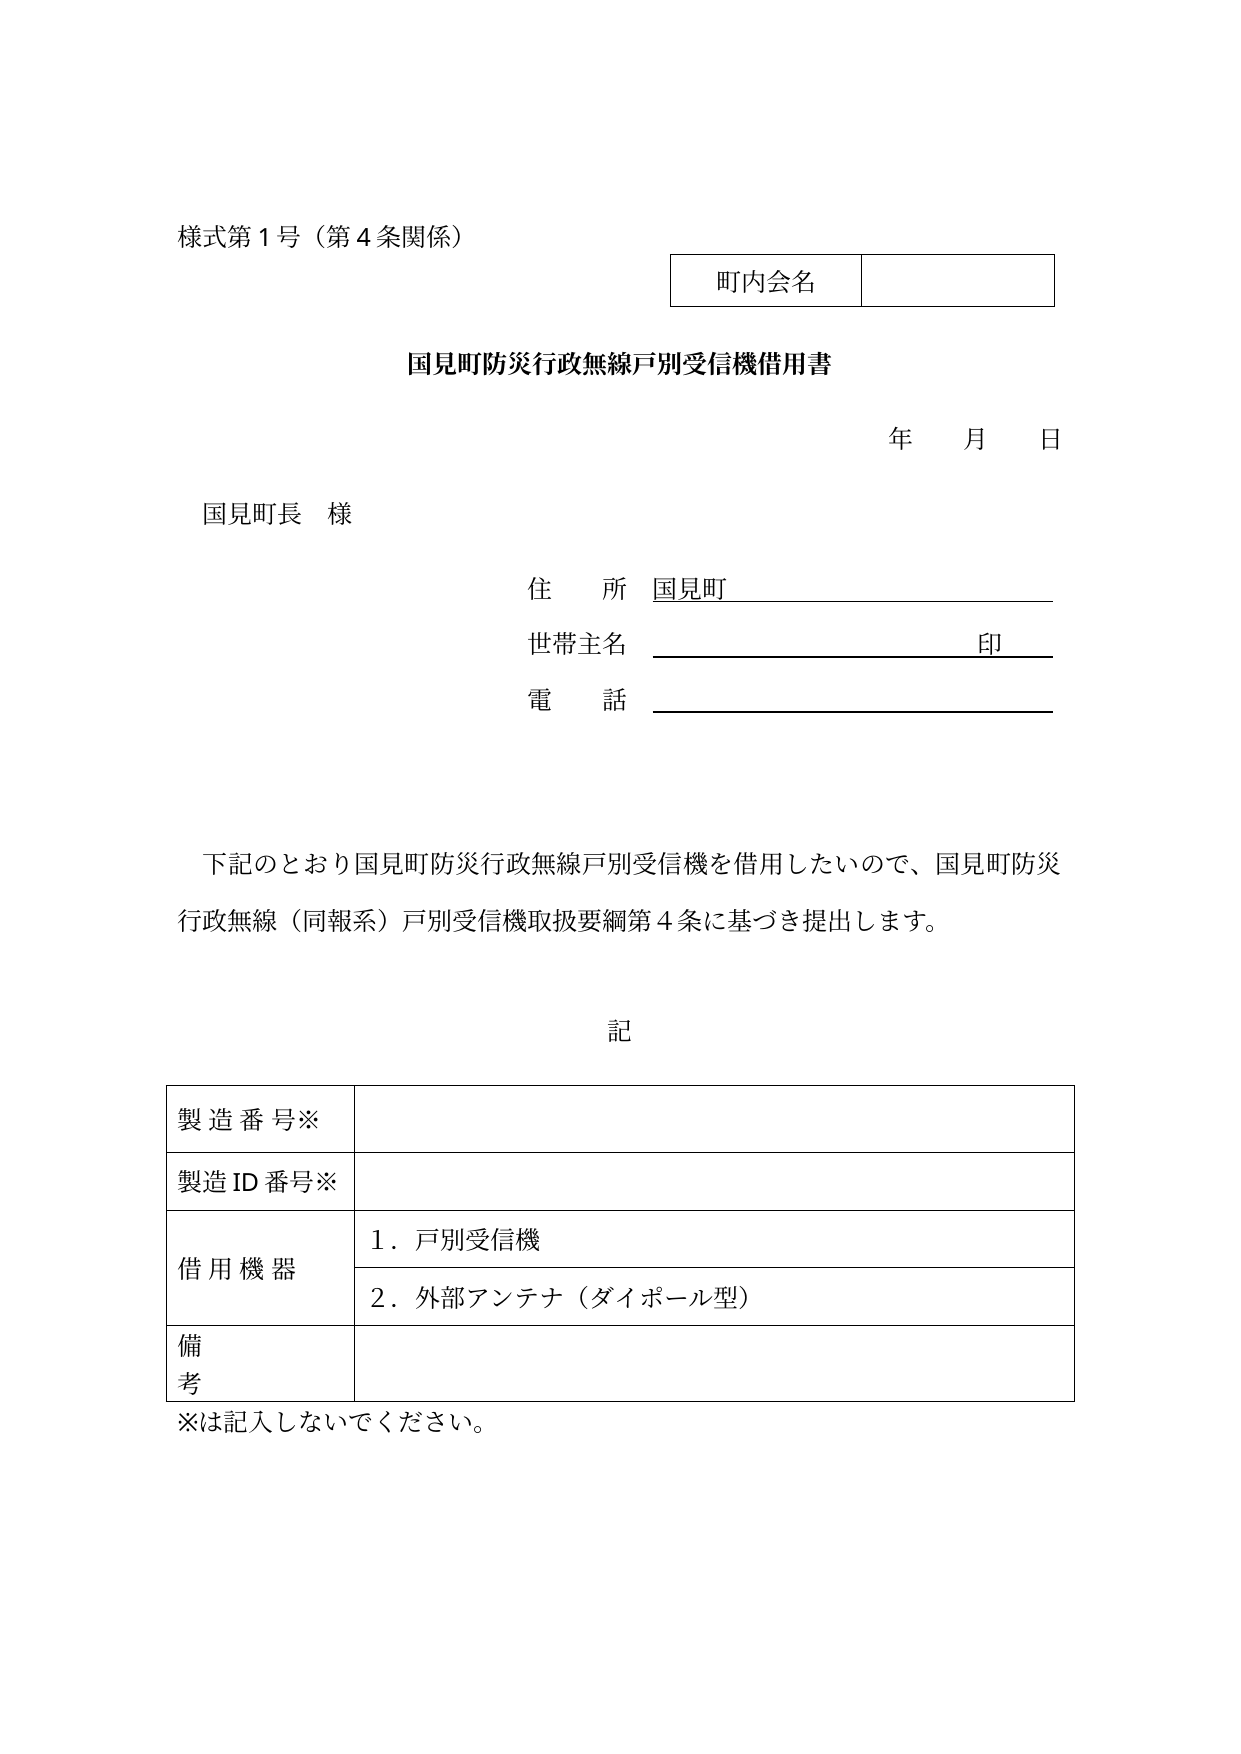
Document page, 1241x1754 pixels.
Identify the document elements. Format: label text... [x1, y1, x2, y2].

text 国見町防災行政無線戸別受信機借用書 [177, 344, 1063, 382]
table_cell 製造ID番号※ [167, 1153, 354, 1209]
table_header [355, 1086, 1074, 1152]
text ※は記入しないでください。 [177, 1402, 963, 1440]
table_cell 備考 [167, 1326, 354, 1401]
table_cell １．戸別受信機 [355, 1211, 1074, 1267]
table_cell [355, 1153, 1074, 1209]
text 電 話 [177, 680, 1063, 717]
table_header [862, 255, 1054, 306]
table_header 町内会名 [671, 255, 861, 306]
text 下記のとおり国見町防災行政無線戸別受信機を借用したいので、国見町防災行政無線（同報系）戸別受信機取扱要綱第４条に基づき提出します。 [177, 844, 1063, 938]
text 世帯主名 印 [177, 624, 1063, 662]
text 年 月 日 [177, 419, 1063, 457]
table_cell [355, 1326, 1074, 1401]
text 国見町長 様 [177, 494, 1063, 532]
table_cell ２．外部アンテナ（ダイポール型） [355, 1268, 1074, 1325]
subtitle 記 [177, 1010, 1063, 1048]
table_header 製造番号※ [167, 1086, 354, 1152]
text 様式第1号（第4条関係） [177, 217, 1063, 254]
text 住 所 国見町 [177, 569, 1063, 607]
table_cell 借用機器 [167, 1211, 354, 1325]
